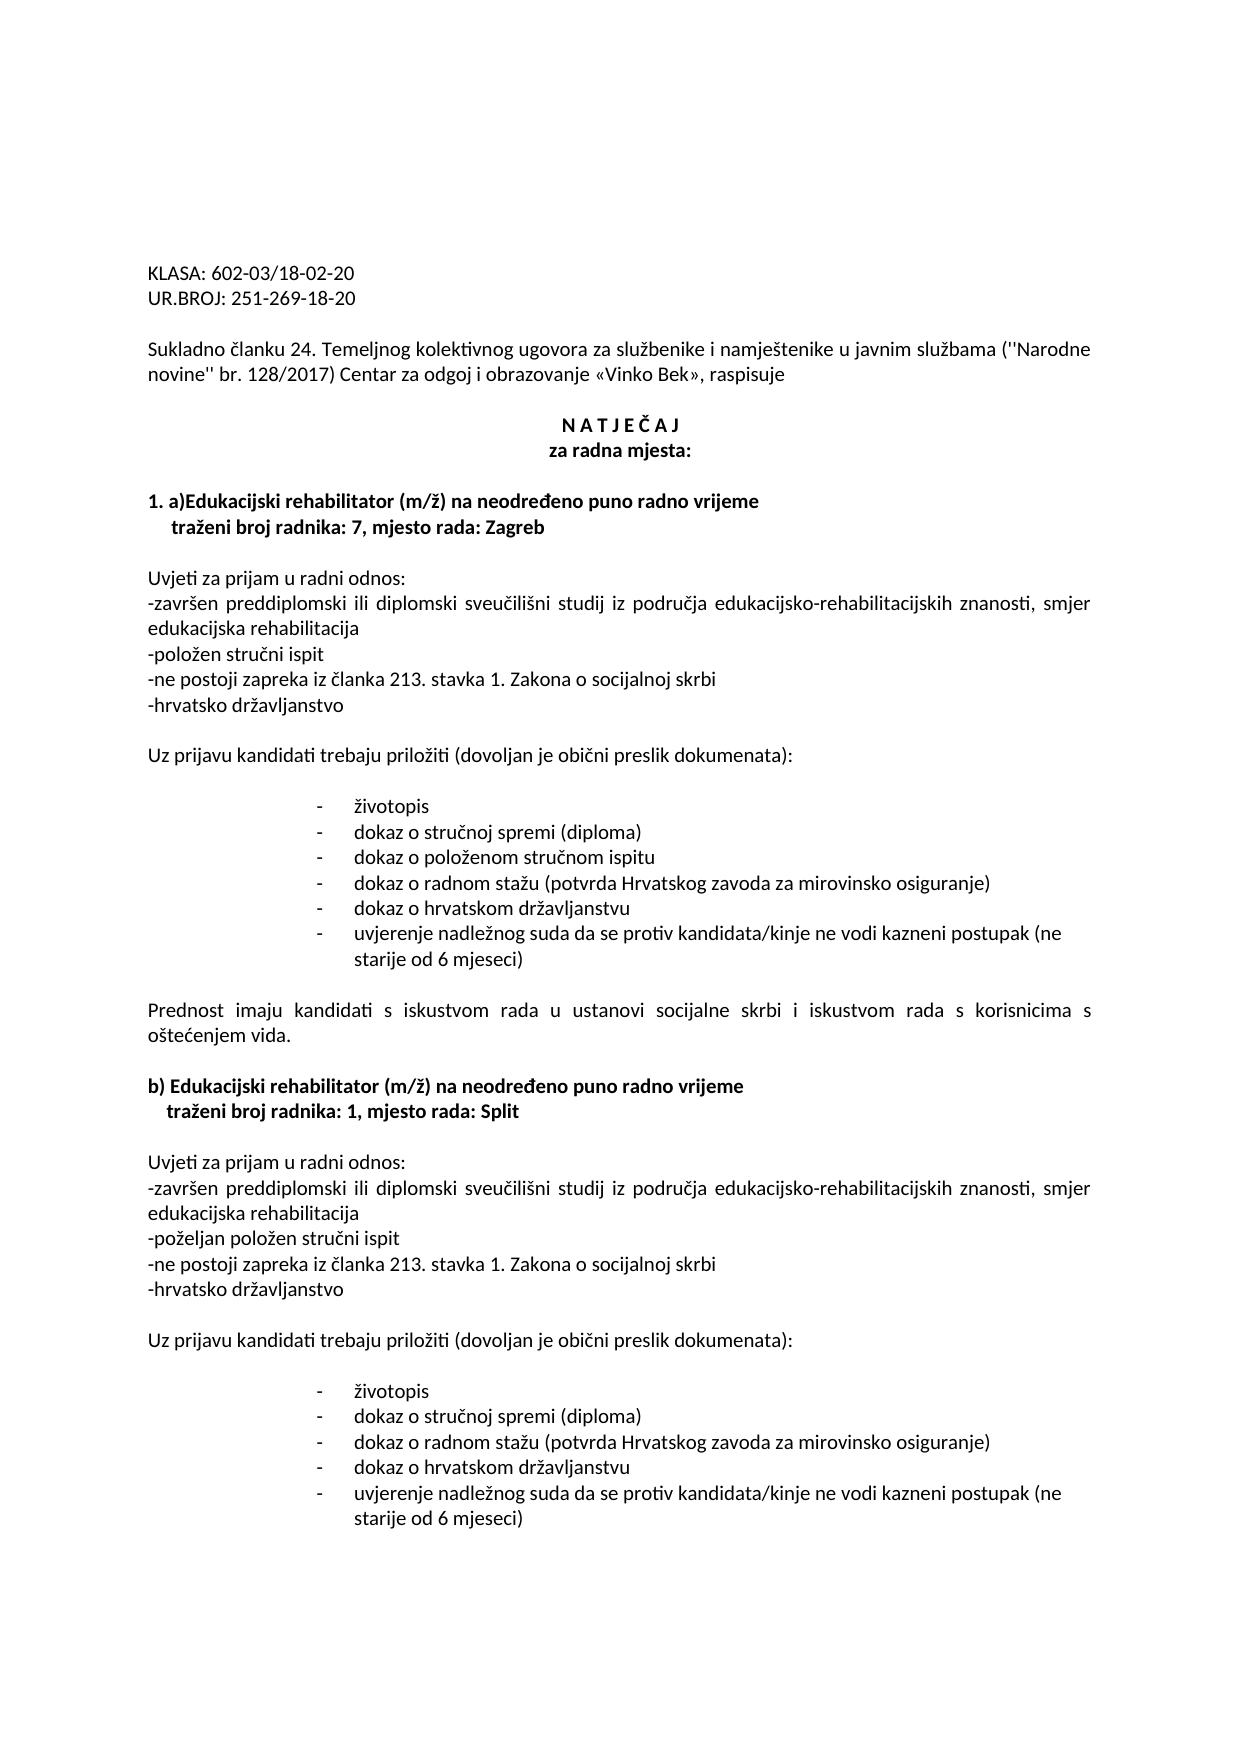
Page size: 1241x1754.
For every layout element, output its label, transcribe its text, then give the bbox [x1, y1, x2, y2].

text Uz prijavu kandidati trebaju priložiti (dovoljan je obični preslik dokumenata): [148, 1327, 1093, 1353]
text za radna mjesta: [148, 438, 1093, 463]
text Prednost imaju kandidati s iskustvom rada u ustanovi socijalne skrbi i iskustvom rada s korisnicima s oštećenjem vida. [148, 997, 1093, 1048]
text -poželjan položen stručni ispit [148, 1226, 1093, 1251]
text b) Edukacijski rehabilitator (m/ž) na neodređeno puno radno vrijeme [148, 1073, 1093, 1098]
text -završen preddiplomski ili diplomski sveučilišni studij iz područja edukacijsko-rehabilitacijskih znanosti, smjer edukacijska rehabilitacija [148, 1175, 1093, 1226]
text N A T J E Č A J [148, 412, 1093, 438]
text KLASA: 602-03/18-02-20 [148, 260, 1093, 285]
text -položen stručni ispit [148, 641, 1093, 666]
text -ne postoji zapreka iz članka 213. stavka 1. Zakona o socijalnoj skrbi [148, 1251, 1093, 1276]
text traženi broj radnika: 1, mjesto rada: Split [148, 1098, 1093, 1124]
list dokaz o položenom stručnom ispitu [316, 844, 1093, 870]
text -ne postoji zapreka iz članka 213. stavka 1. Zakona o socijalnoj skrbi [148, 666, 1093, 692]
list dokaz o hrvatskom državljanstvu [316, 1454, 1093, 1480]
text Sukladno članku 24. Temeljnog kolektivnog ugovora za službenike i namještenike u javnim službama (''Narodne novine'' br. 128/2017) Centar za odgoj i obrazovanje «Vinko Bek», raspisuje [148, 336, 1093, 387]
list životopis [316, 1378, 1093, 1403]
text Uvjeti za prijam u radni odnos: [148, 1149, 1093, 1175]
text Uz prijavu kandidati trebaju priložiti (dovoljan je obični preslik dokumenata): [148, 743, 1093, 768]
list dokaz o radnom stažu (potvrda Hrvatskog zavoda za mirovinsko osiguranje) [316, 870, 1093, 895]
text Uvjeti za prijam u radni odnos: [148, 565, 1093, 590]
text UR.BROJ: 251-269-18-20 [148, 285, 1093, 311]
text 1. a)Edukacijski rehabilitator (m/ž) na neodređeno puno radno vrijeme [148, 488, 1093, 514]
list dokaz o stručnoj spremi (diploma) [316, 1403, 1093, 1429]
list uvjerenje nadležnog suda da se protiv kandidata/kinje ne vodi kazneni postupak (ne starije od 6 mjeseci) [316, 921, 1093, 971]
text -hrvatsko državljanstvo [148, 692, 1093, 717]
list dokaz o stručnoj spremi (diploma) [316, 819, 1093, 844]
text traženi broj radnika: 7, mjesto rada: Zagreb [148, 514, 1093, 539]
text -hrvatsko državljanstvo [148, 1276, 1093, 1302]
list životopis [316, 793, 1093, 819]
list uvjerenje nadležnog suda da se protiv kandidata/kinje ne vodi kazneni postupak (ne starije od 6 mjeseci) [316, 1480, 1093, 1531]
text -završen preddiplomski ili diplomski sveučilišni studij iz područja edukacijsko-rehabilitacijskih znanosti, smjer edukacijska rehabilitacija [148, 590, 1093, 641]
list dokaz o hrvatskom državljanstvu [316, 895, 1093, 921]
list dokaz o radnom stažu (potvrda Hrvatskog zavoda za mirovinsko osiguranje) [316, 1429, 1093, 1454]
